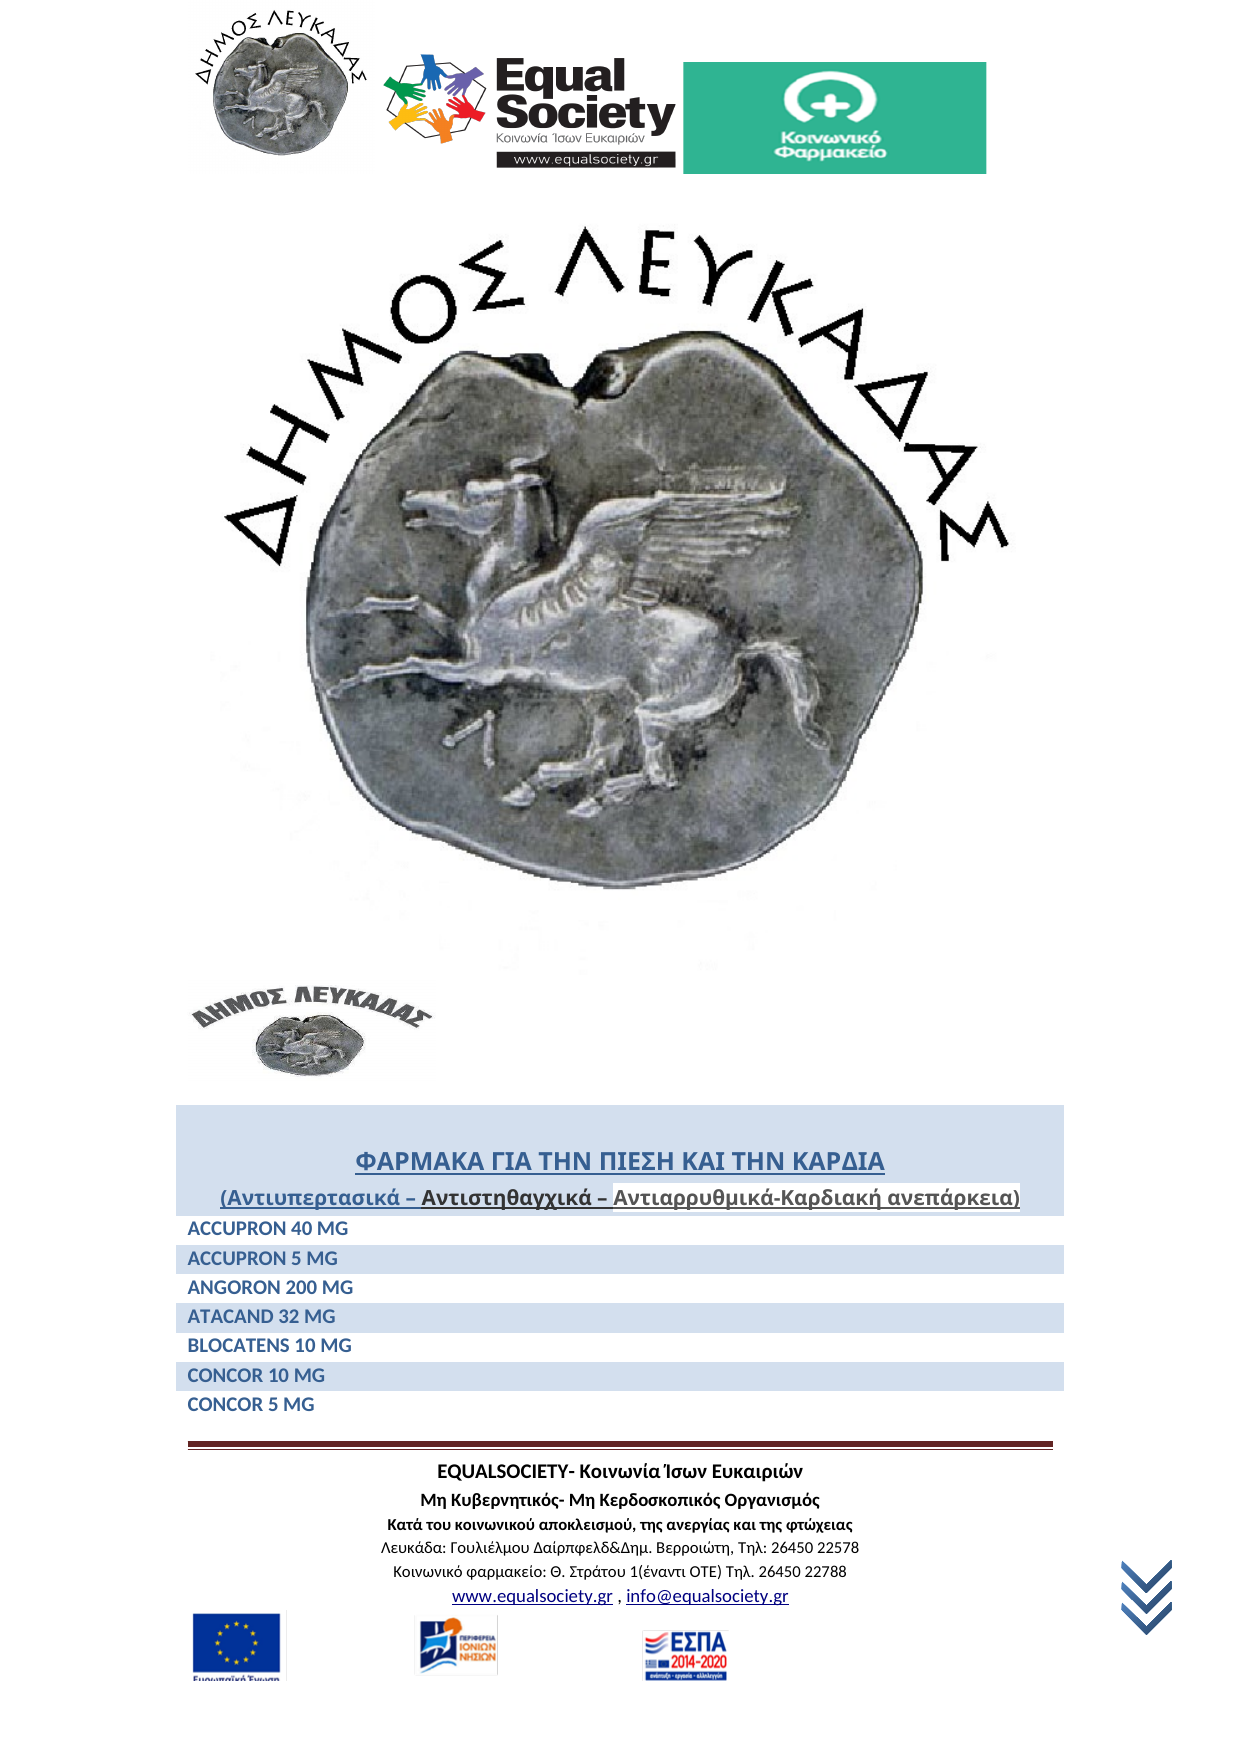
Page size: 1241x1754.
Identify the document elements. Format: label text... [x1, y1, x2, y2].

table_cell BLOCATENS 10 MG [176, 1333, 1064, 1362]
table_cell ACCUPRON 5 MG [176, 1245, 1064, 1274]
picture [187, 978, 436, 1081]
table_cell CONCOR 5 MG [176, 1391, 1064, 1420]
picture [187, 1610, 729, 1681]
table_cell ΦΑΡΜΑΚΑ ΓΙΑ ΤΗΝ ΠΙΕΣΗ ΚΑΙ ΤΗΝ ΚΑΡΔΙΑ (Αντιυπερτασικά – Αντιστηθαγχικά – Αντιαρρυθμικά-Καρδιακή ανεπάρκεια) [176, 1105, 1064, 1216]
picture [187, 177, 1052, 975]
table_cell ACCUPRON 40 MG [176, 1216, 1064, 1245]
table_cell ANGORON 200 MG [176, 1274, 1064, 1303]
table_cell ATACAND 32 MG [176, 1303, 1064, 1333]
picture [187, 0, 987, 174]
table_cell CONCOR 10 MG [176, 1362, 1064, 1391]
